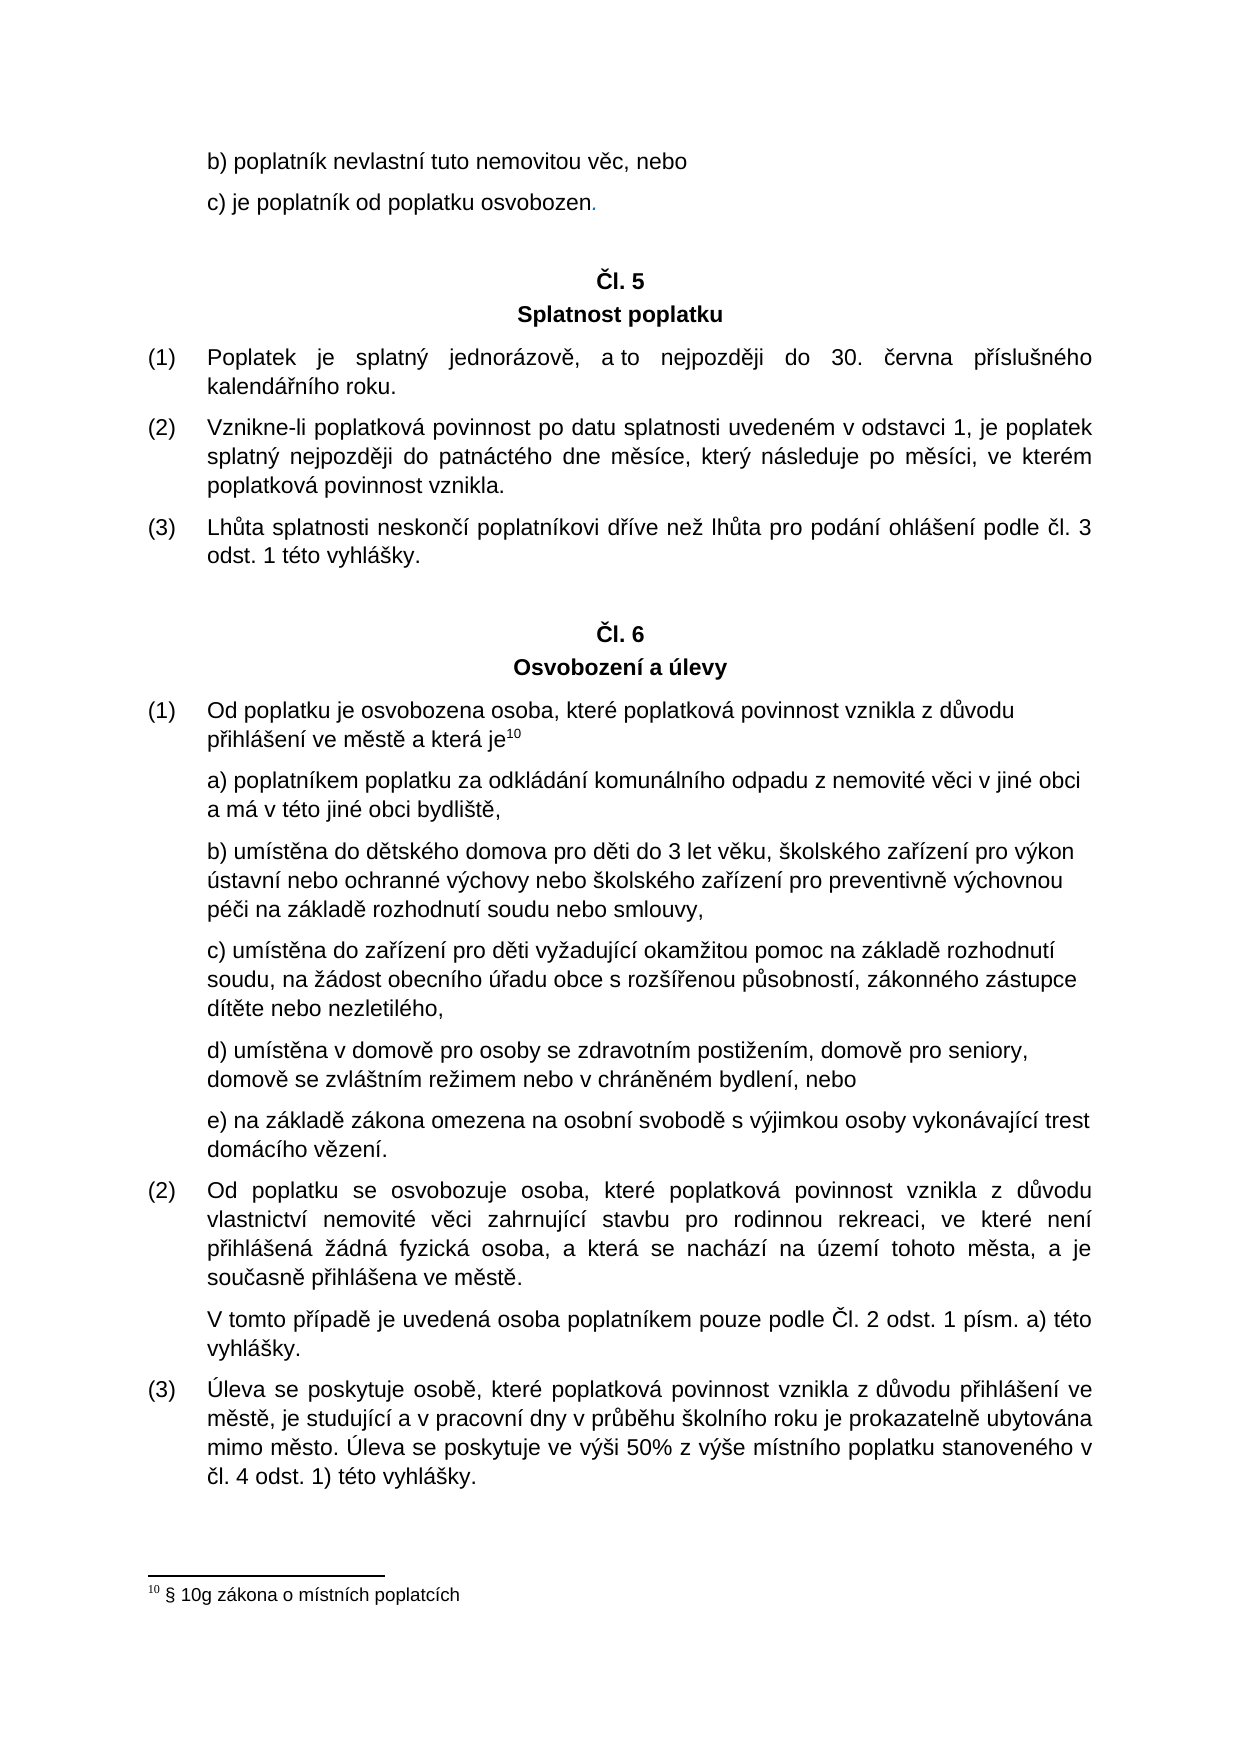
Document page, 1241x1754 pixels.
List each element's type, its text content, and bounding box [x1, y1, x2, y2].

list Od poplatku se osvobozuje osoba, které poplatková povinnost vznikla z důvodu vlastnictví nemovité věci zahrnující stavbu pro rodinnou rekreaci, ve které není přihlášená žádná fyzická osoba, a která se nachází na území tohoto města, a je současně přihlášena ve městě. [148, 1177, 1092, 1291]
list Vznikne-li poplatková povinnost po datu splatnosti uvedeném v odstavci 1, je poplatek splatný nejpozději do patnáctého dne měsíce, který následuje po měsíci, ve kterém poplatková povinnost vznikla. [148, 414, 1092, 498]
text Osvobození a úlevy [148, 654, 1092, 680]
text V tomto případě je uvedená osoba poplatníkem pouze podle Čl. 2 odst. 1 písm. a) této vyhlášky. [207, 1306, 1092, 1361]
text Čl. 5 [148, 268, 1092, 294]
list Od poplatku je osvobozena osoba, které poplatková povinnost vznikla z důvodu přihlášení ve městě a která je [148, 697, 1092, 752]
text a) poplatníkem poplatku za odkládání komunálního odpadu z nemovité věci v jiné obci a má v této jiné obci bydliště, [207, 767, 1092, 823]
text d) umístěna v domově pro osoby se zdravotním postižením, domově pro seniory, domově se zvláštním režimem nebo v chráněném bydlení, nebo [207, 1037, 1092, 1092]
text b) poplatník nevlastní tuto nemovitou věc, nebo [207, 148, 1092, 174]
text e) na základě zákona omezena na osobní svobodě s výjimkou osoby vykonávající trest domácího vězení. [207, 1107, 1092, 1162]
text b) umístěna do dětského domova pro děti do 3 let věku, školského zařízení pro výkon ústavní nebo ochranné výchovy nebo školského zařízení pro preventivně výchovnou péči na základě rozhodnutí soudu nebo smlouvy, [207, 838, 1092, 922]
text c) umístěna do zařízení pro děti vyžadující okamžitou pomoc na základě rozhodnutí soudu, na žádost obecního úřadu obce s rozšířenou působností, zákonného zástupce dítěte nebo nezletilého, [207, 937, 1092, 1022]
list Úleva se poskytuje osobě, které poplatková povinnost vznikla z důvodu přihlášení ve městě, je studující a v pracovní dny v průběhu školního roku je prokazatelně ubytována mimo město. Úleva se poskytuje ve výši 50% z výše místního poplatku stanoveného v čl. 4 odst. 1) této vyhlášky. [148, 1376, 1092, 1489]
text Čl. 6 [148, 621, 1092, 648]
list Lhůta splatnosti neskončí poplatníkovi dříve než lhůta pro podání ohlášení podle čl. 3 odst. 1 této vyhlášky. [148, 513, 1092, 569]
text c) je poplatník od poplatku osvobozen. [207, 189, 1092, 216]
text Splatnost poplatku [148, 301, 1092, 327]
list Poplatek je splatný jednorázově, a to nejpozději do 30. června příslušného kalendářního roku. [148, 344, 1092, 399]
